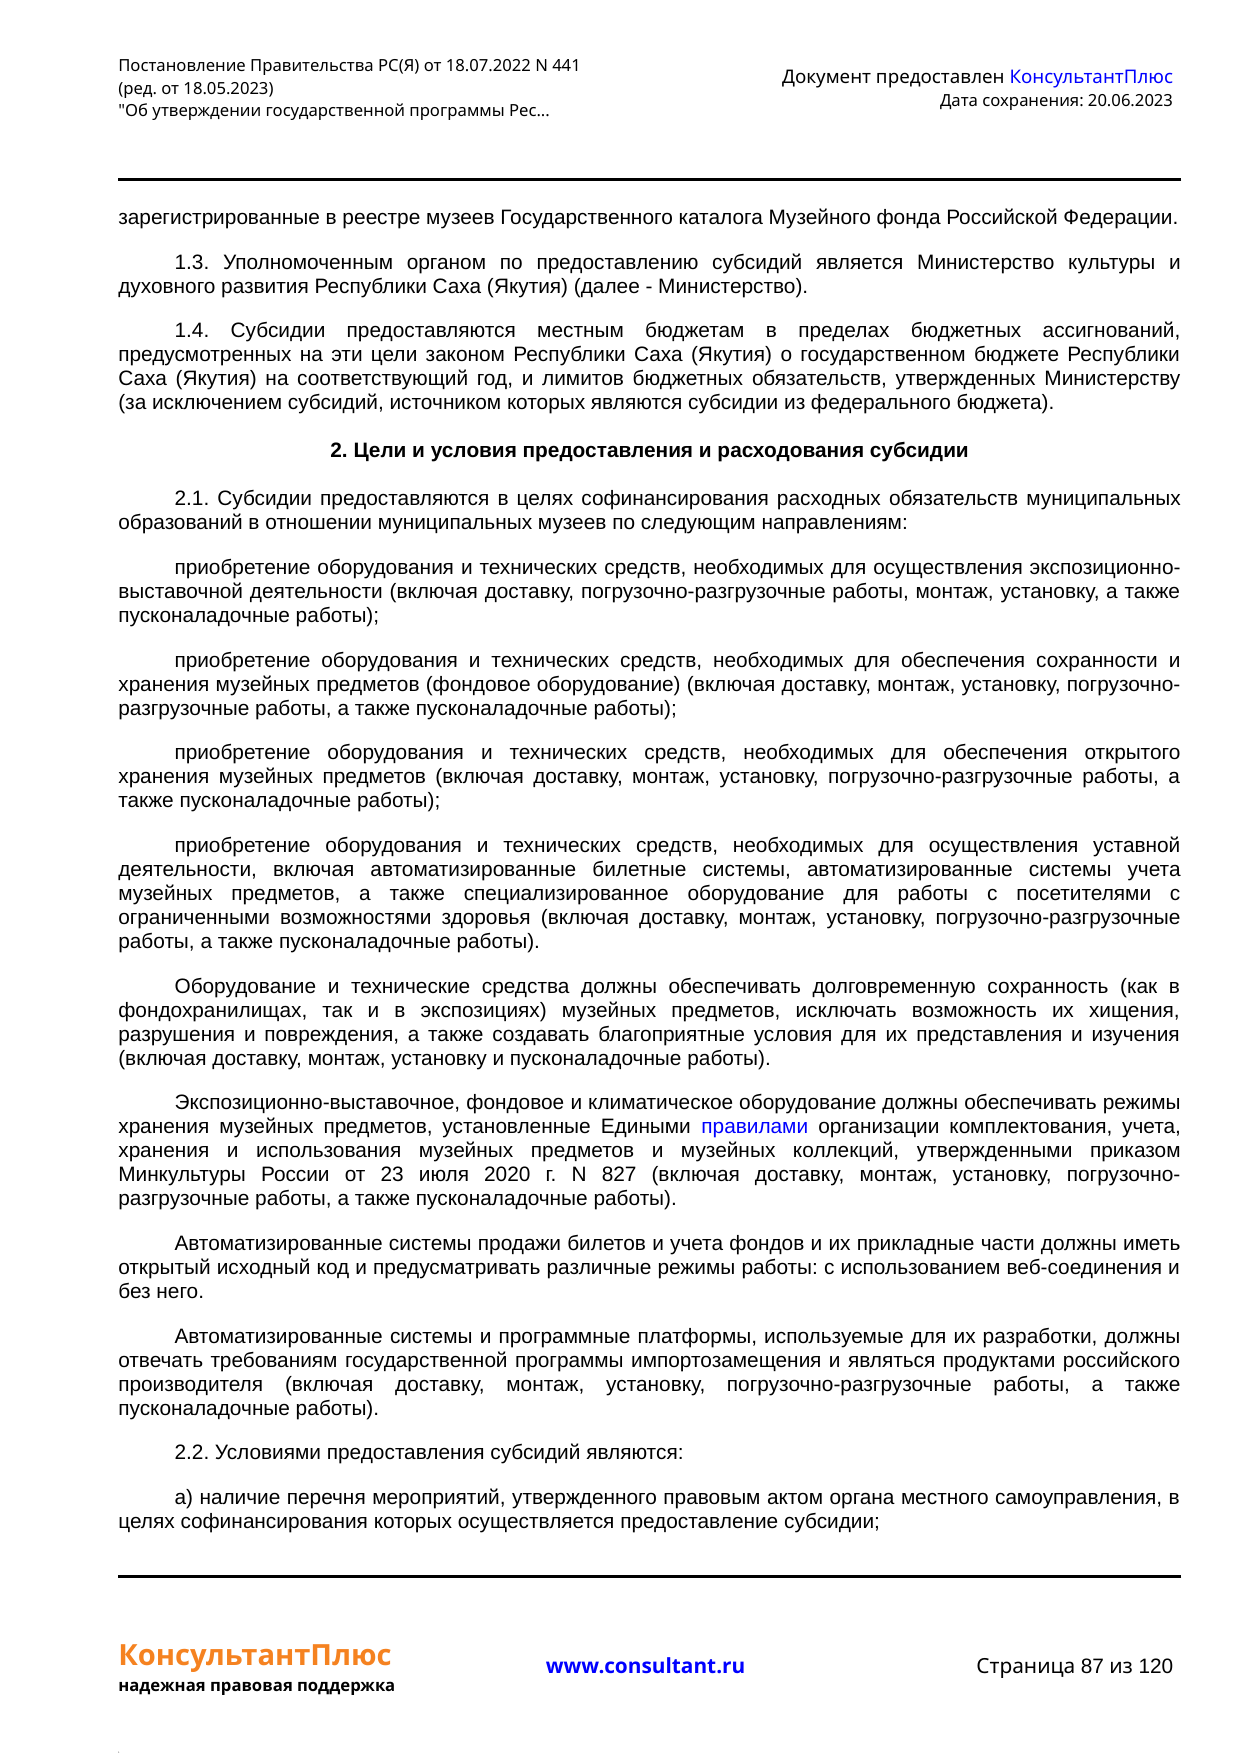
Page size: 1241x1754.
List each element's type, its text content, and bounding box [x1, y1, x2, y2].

text 2.1. Субсидии предоставляются в целях софинансирования расходных обязательств муниципальных образований в отношении муниципальных музеев по следующим направлениям: [118, 486, 1181, 534]
text приобретение оборудования и технических средств, необходимых для обеспечения сохранности и хранения музейных предметов (фондовое оборудование) (включая доставку, монтаж, установку, погрузочно-разгрузочные работы, а также пусконаладочные работы); [118, 647, 1181, 719]
text 1.3. Уполномоченным органом по предоставлению субсидий является Министерство культуры и духовного развития Республики Саха (Якутия) (далее - Министерство). [118, 249, 1181, 297]
text 2.2. Условиями предоставления субсидий являются: [118, 1440, 1181, 1464]
text Экспозиционно-выставочное, фондовое и климатическое оборудование должны обеспечивать режимы хранения музейных предметов, установленные Едиными правилами организации комплектования, учета, хранения и использования музейных предметов и музейных коллекций, утвержденными приказом Минкультуры России от 23 июля 2020 г. N 827 (включая доставку, монтаж, установку, погрузочно-разгрузочные работы, а также пусконаладочные работы). [118, 1090, 1181, 1210]
text 1.4. Субсидии предоставляются местным бюджетам в пределах бюджетных ассигнований, предусмотренных на эти цели законом Республики Саха (Якутия) о государственном бюджете Республики Саха (Якутия) на соответствующий год, и лимитов бюджетных обязательств, утвержденных Министерству (за исключением субсидий, источником которых являются субсидии из федерального бюджета). [118, 318, 1181, 414]
text Автоматизированные системы и программные платформы, используемые для их разработки, должны отвечать требованиям государственной программы импортозамещения и являться продуктами российского производителя (включая доставку, монтаж, установку, погрузочно-разгрузочные работы, а также пусконаладочные работы). [118, 1323, 1181, 1419]
text приобретение оборудования и технических средств, необходимых для осуществления уставной деятельности, включая автоматизированные билетные системы, автоматизированные системы учета музейных предметов, а также специализированное оборудование для работы с посетителями с ограниченными возможностями здоровья (включая доставку, монтаж, установку, погрузочно-разгрузочные работы, а также пусконаладочные работы). [118, 833, 1181, 953]
text Оборудование и технические средства должны обеспечивать долговременную сохранность (как в фондохранилищах, так и в экспозициях) музейных предметов, исключать возможность их хищения, разрушения и повреждения, а также создавать благоприятные условия для их представления и изучения (включая доставку, монтаж, установку и пусконаладочные работы). [118, 973, 1181, 1069]
text приобретение оборудования и технических средств, необходимых для осуществления экспозиционно-выставочной деятельности (включая доставку, погрузочно-разгрузочные работы, монтаж, установку, а также пусконаладочные работы); [118, 555, 1181, 627]
title 2. Цели и условия предоставления и расходования субсидии [118, 438, 1181, 462]
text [118, 205, 1181, 229]
text приобретение оборудования и технических средств, необходимых для обеспечения открытого хранения музейных предметов (включая доставку, монтаж, установку, погрузочно-разгрузочные работы, а также пусконаладочные работы); [118, 740, 1181, 812]
text а) наличие перечня мероприятий, утвержденного правовым актом органа местного самоуправления, в целях софинансирования которых осуществляется предоставление субсидии; [118, 1485, 1181, 1533]
text Автоматизированные системы продажи билетов и учета фондов и их прикладные части должны иметь открытый исходный код и предусматривать различные режимы работы: с использованием веб-соединения и без него. [118, 1231, 1181, 1303]
